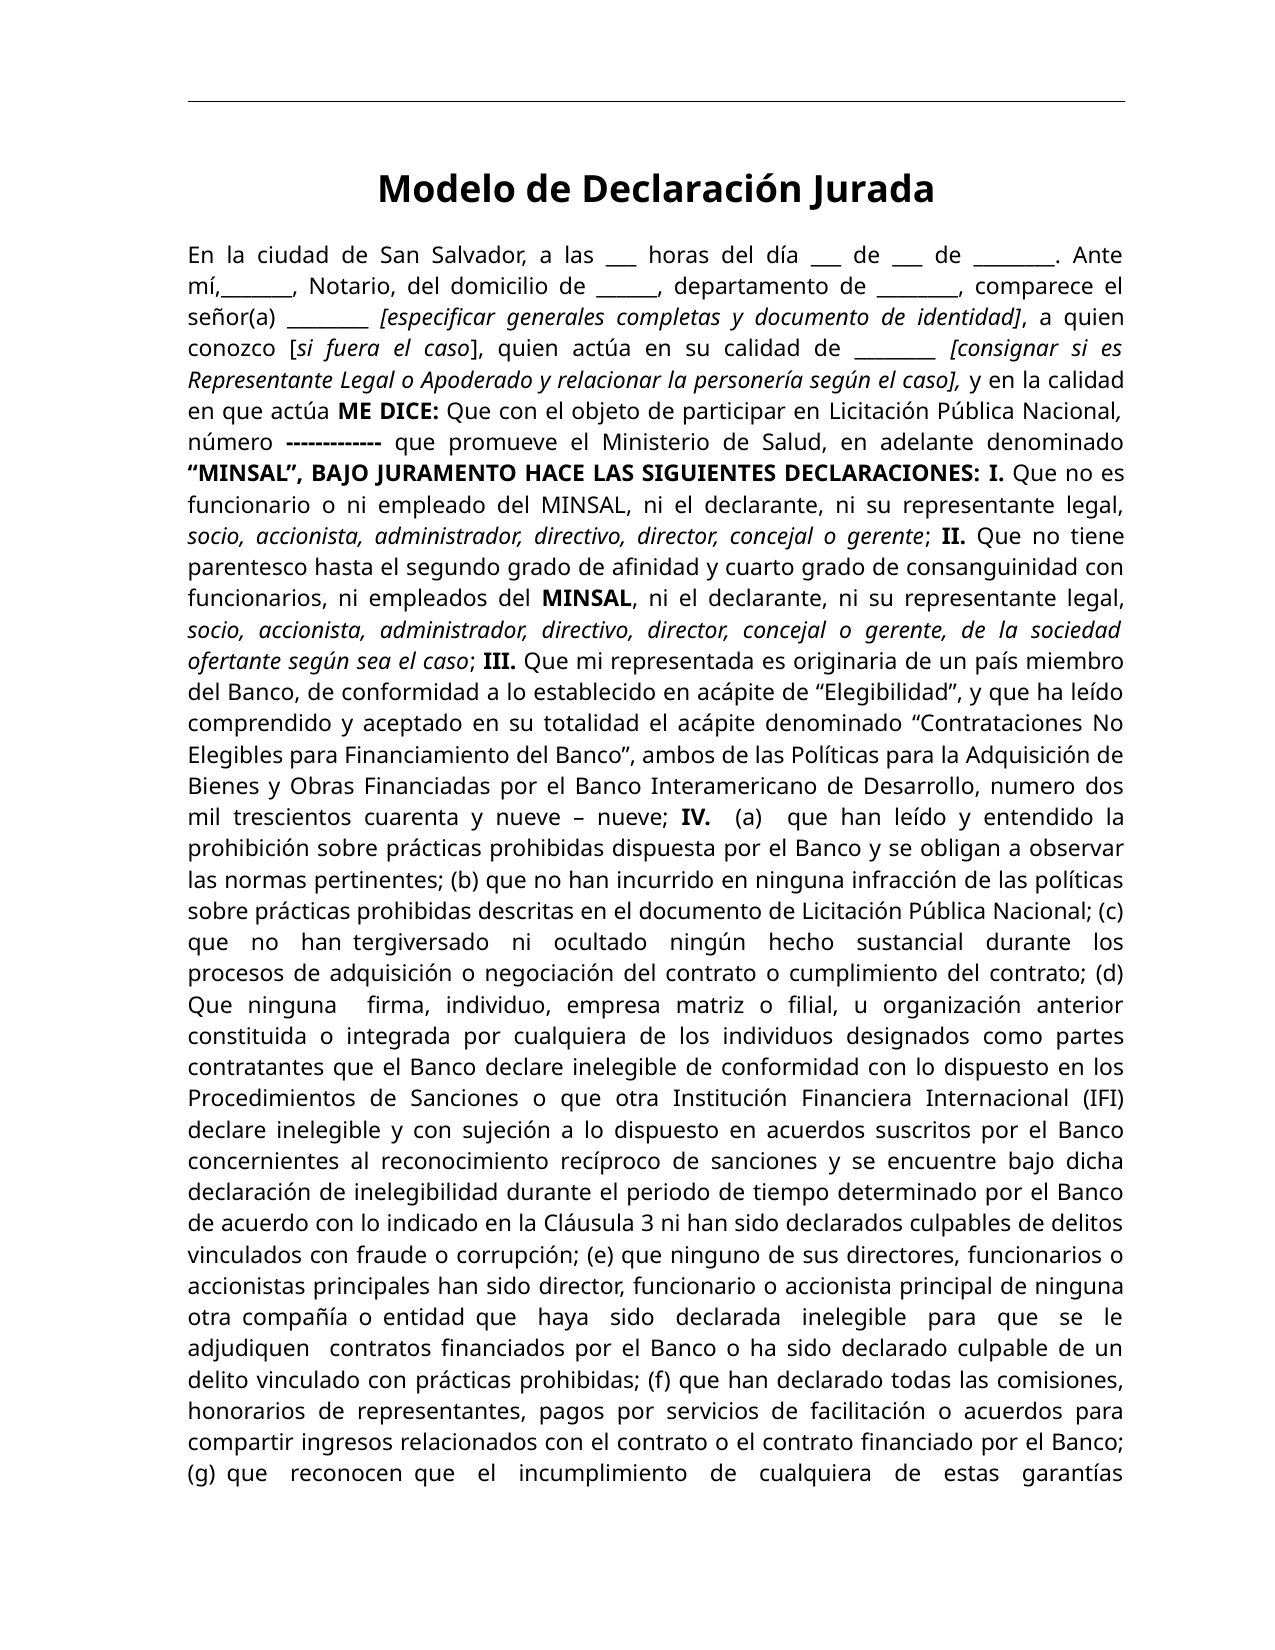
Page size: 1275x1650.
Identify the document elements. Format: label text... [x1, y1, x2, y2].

text Modelo de Declaración Jurada [187, 162, 1125, 213]
